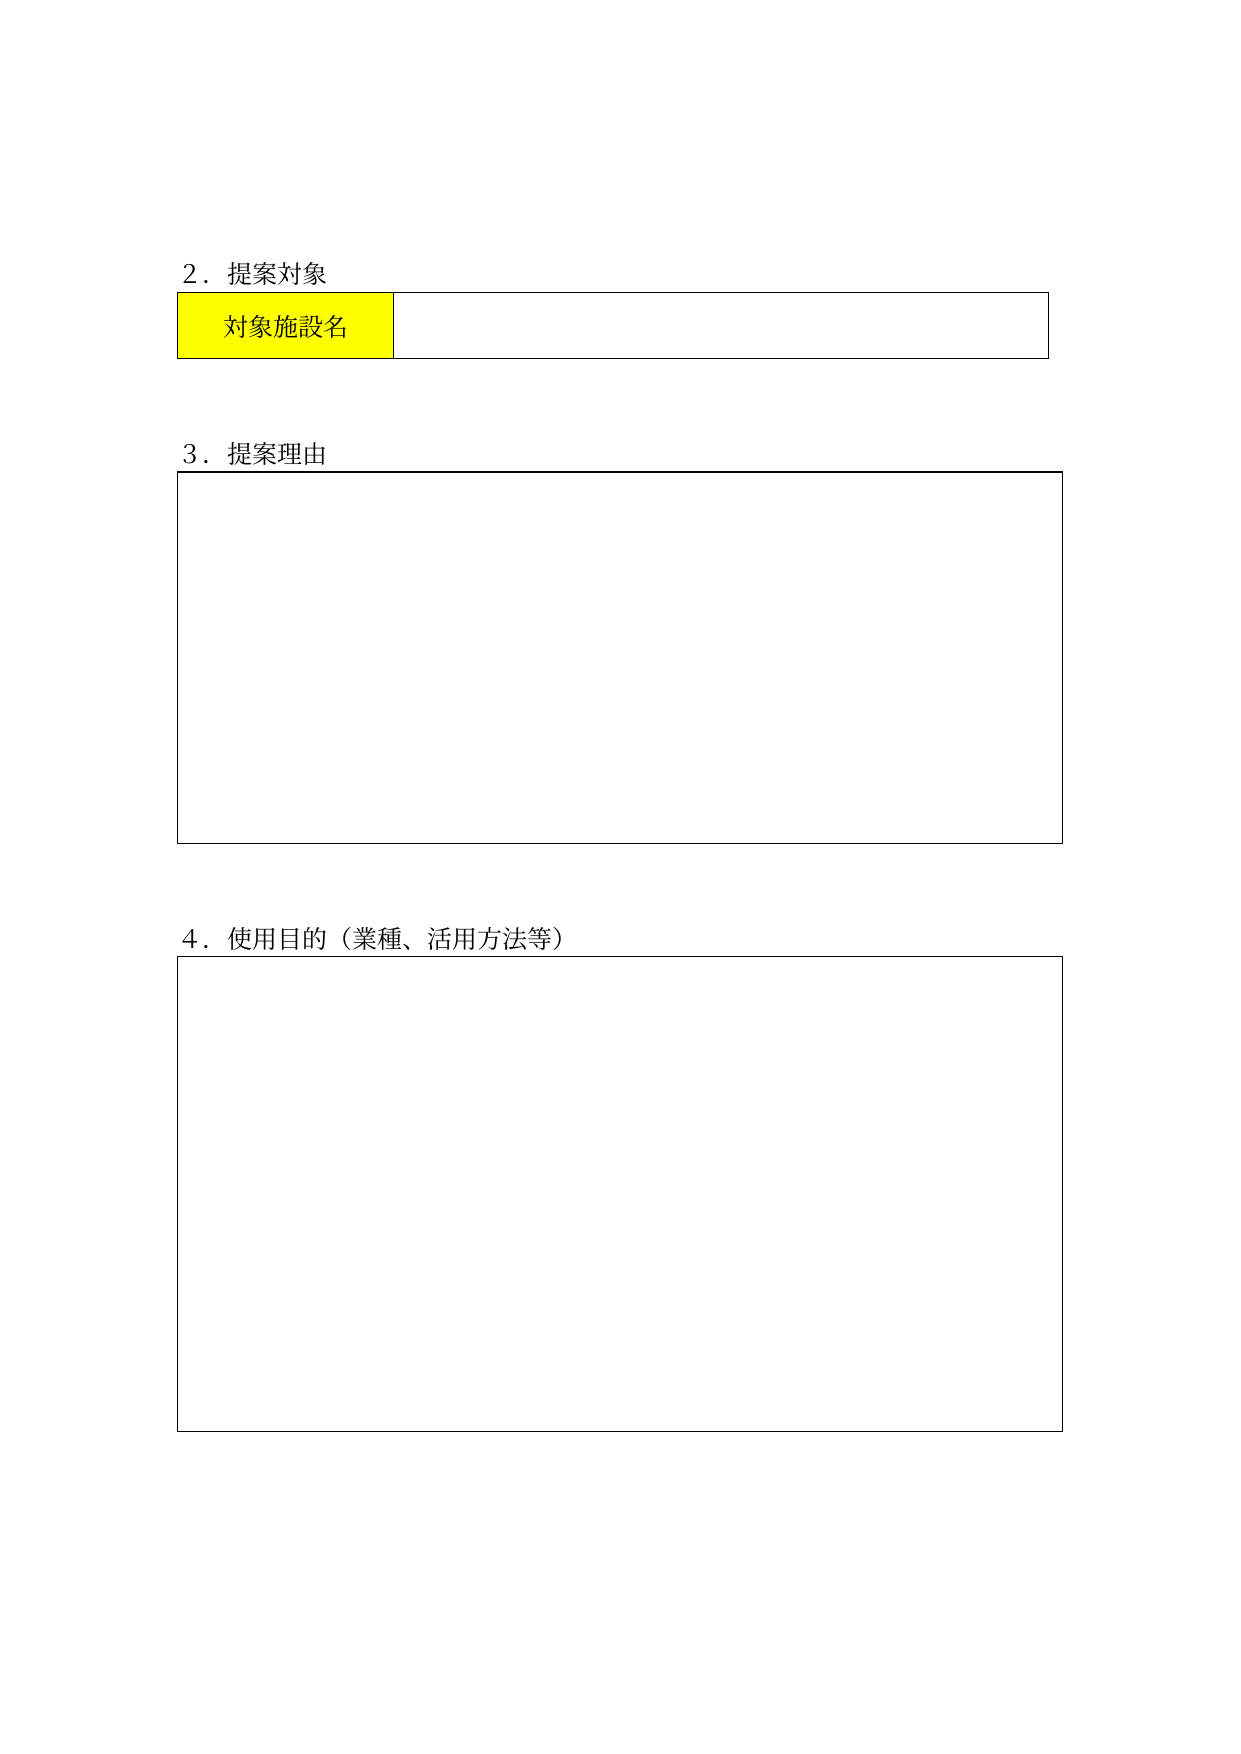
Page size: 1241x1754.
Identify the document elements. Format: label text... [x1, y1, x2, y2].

table_header 対象施設名 [178, 293, 393, 358]
table_header [178, 957, 1062, 1431]
table_header [394, 293, 1048, 358]
table_header [178, 473, 1062, 843]
text ２．提案対象 [177, 254, 1063, 292]
text ４．使用目的（業種、活用方法等） [177, 919, 1063, 956]
text ３．提案理由 [177, 434, 1063, 471]
